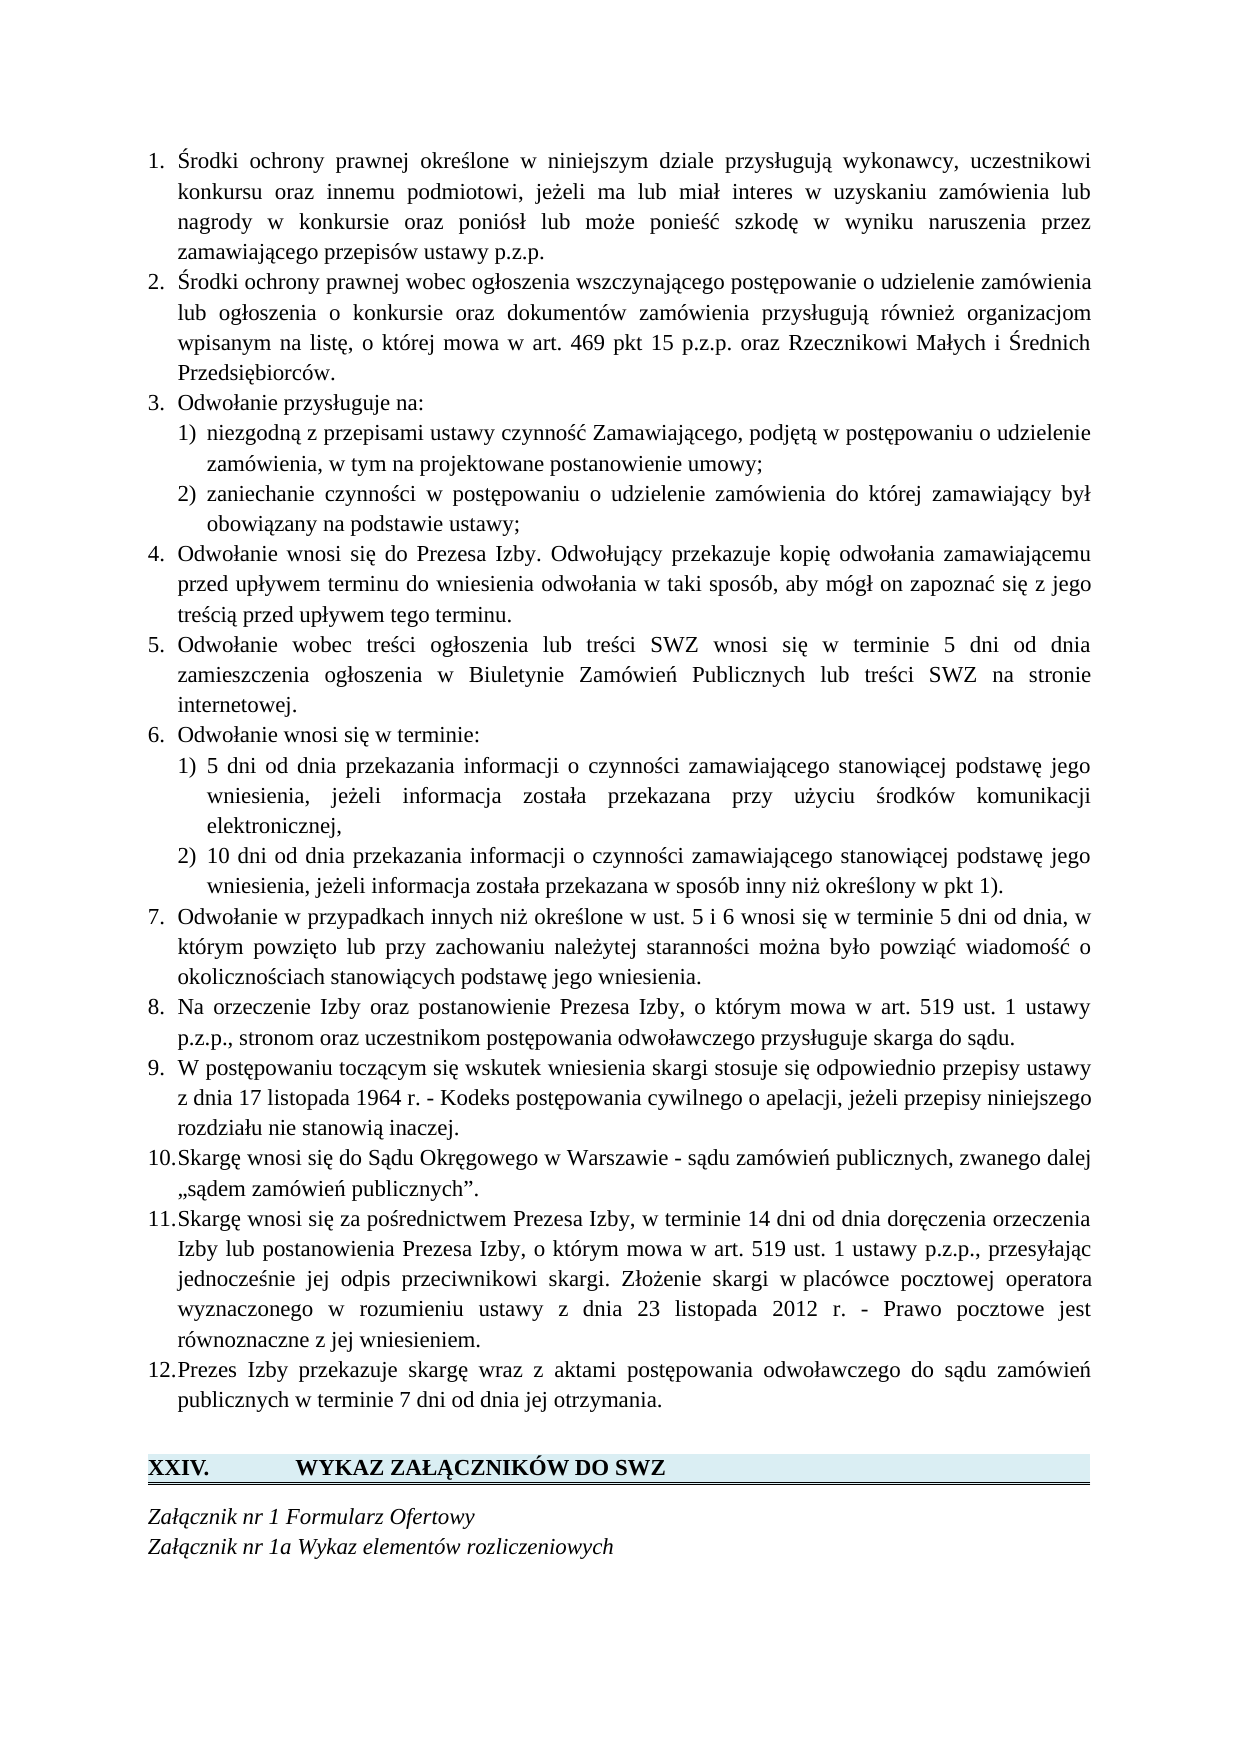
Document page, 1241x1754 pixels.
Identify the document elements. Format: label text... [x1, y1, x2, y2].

list Prezes Izby przekazuje skargę wraz z aktami postępowania odwoławczego do sądu zamówień publicznych w terminie 7 dni od dnia jej otrzymania. [148, 1356, 1093, 1412]
list Skargę wnosi się do Sądu Okręgowego w Warszawie - sądu zamówień publicznych, zwanego dalej „sądem zamówień publicznych”. [148, 1144, 1093, 1201]
list Odwołanie wnosi się w terminie: [148, 722, 1093, 748]
list Odwołanie wnosi się do Prezesa Izby. Odwołujący przekazuje kopię odwołania zamawiającemu przed upływem terminu do wniesienia odwołania w taki sposób, aby mógł on zapoznać się z jego treścią przed upływem tego terminu. [148, 540, 1093, 627]
list W postępowaniu toczącym się wskutek wniesienia skargi stosuje się odpowiednio przepisy ustawy z dnia 17 listopada 1964 r. - Kodeks postępowania cywilnego o apelacji, jeżeli przepisy niniejszego rozdziału nie stanowią inaczej. [148, 1054, 1093, 1141]
list WYKAZ ZAŁĄCZNIKÓW DO SWZ [148, 1454, 1090, 1482]
list Odwołanie wobec treści ogłoszenia lub treści SWZ wnosi się w terminie 5 dni od dnia zamieszczenia ogłoszenia w Biuletynie Zamówień Publicznych lub treści SWZ na stronie internetowej. [148, 631, 1093, 718]
list Środki ochrony prawnej określone w niniejszym dziale przysługują wykonawcy, uczestnikowi konkursu oraz innemu podmiotowi, jeżeli ma lub miał interes w uzyskaniu zamówienia lub nagrody w konkursie oraz poniósł lub może ponieść szkodę w wyniku naruszenia przez zamawiającego przepisów ustawy p.z.p. [148, 148, 1093, 264]
text Załącznik nr 1 Formularz Ofertowy [148, 1503, 1093, 1529]
text Załącznik nr 1a Wykaz elementów rozliczeniowych [148, 1533, 1093, 1559]
list Skargę wnosi się za pośrednictwem Prezesa Izby, w terminie 14 dni od dnia doręczenia orzeczenia Izby lub postanowienia Prezesa Izby, o którym mowa w art. 519 ust. 1 ustawy p.z.p., przesyłając jednocześnie jej odpis przeciwnikowi skargi. Złożenie skargi w placówce pocztowej operatora wyznaczonego w rozumieniu ustawy z dnia 23 listopada 2012 r. - Prawo pocztowe jest równoznaczne z jej wniesieniem. [148, 1205, 1093, 1352]
list Środki ochrony prawnej wobec ogłoszenia wszczynającego postępowanie o udzielenie zamówienia lub ogłoszenia o konkursie oraz dokumentów zamówienia przysługują również organizacjom wpisanym na listę, o której mowa w art. 469 pkt 15 p.z.p. oraz Rzecznikowi Małych i Średnich Przedsiębiorców. [148, 268, 1093, 385]
list Odwołanie przysługuje na: [148, 389, 1093, 416]
list Odwołanie w przypadkach innych niż określone w ust. 5 i 6 wnosi się w terminie 5 dni od dnia, w którym powzięto lub przy zachowaniu należytej staranności można było powziąć wiadomość o okolicznościach stanowiących podstawę jego wniesienia. [148, 903, 1093, 989]
text 2) 10 dni od dnia przekazania informacji o czynności zamawiającego stanowiącej podstawę jego wniesienia, jeżeli informacja została przekazana w sposób inny niż określony w pkt 1). [177, 842, 1093, 899]
text 1) 5 dni od dnia przekazania informacji o czynności zamawiającego stanowiącej podstawę jego wniesienia, jeżeli informacja została przekazana przy użyciu środków komunikacji elektronicznej, [177, 752, 1093, 838]
text 2) zaniechanie czynności w postępowaniu o udzielenie zamówienia do której zamawiający był obowiązany na podstawie ustawy; [177, 480, 1093, 536]
list Na orzeczenie Izby oraz postanowienie Prezesa Izby, o którym mowa w art. 519 ust. 1 ustawy p.z.p., stronom oraz uczestnikom postępowania odwoławczego przysługuje skarga do sądu. [148, 993, 1093, 1050]
text 1) niezgodną z przepisami ustawy czynność Zamawiającego, podjętą w postępowaniu o udzielenie zamówienia, w tym na projektowane postanowienie umowy; [177, 419, 1093, 476]
